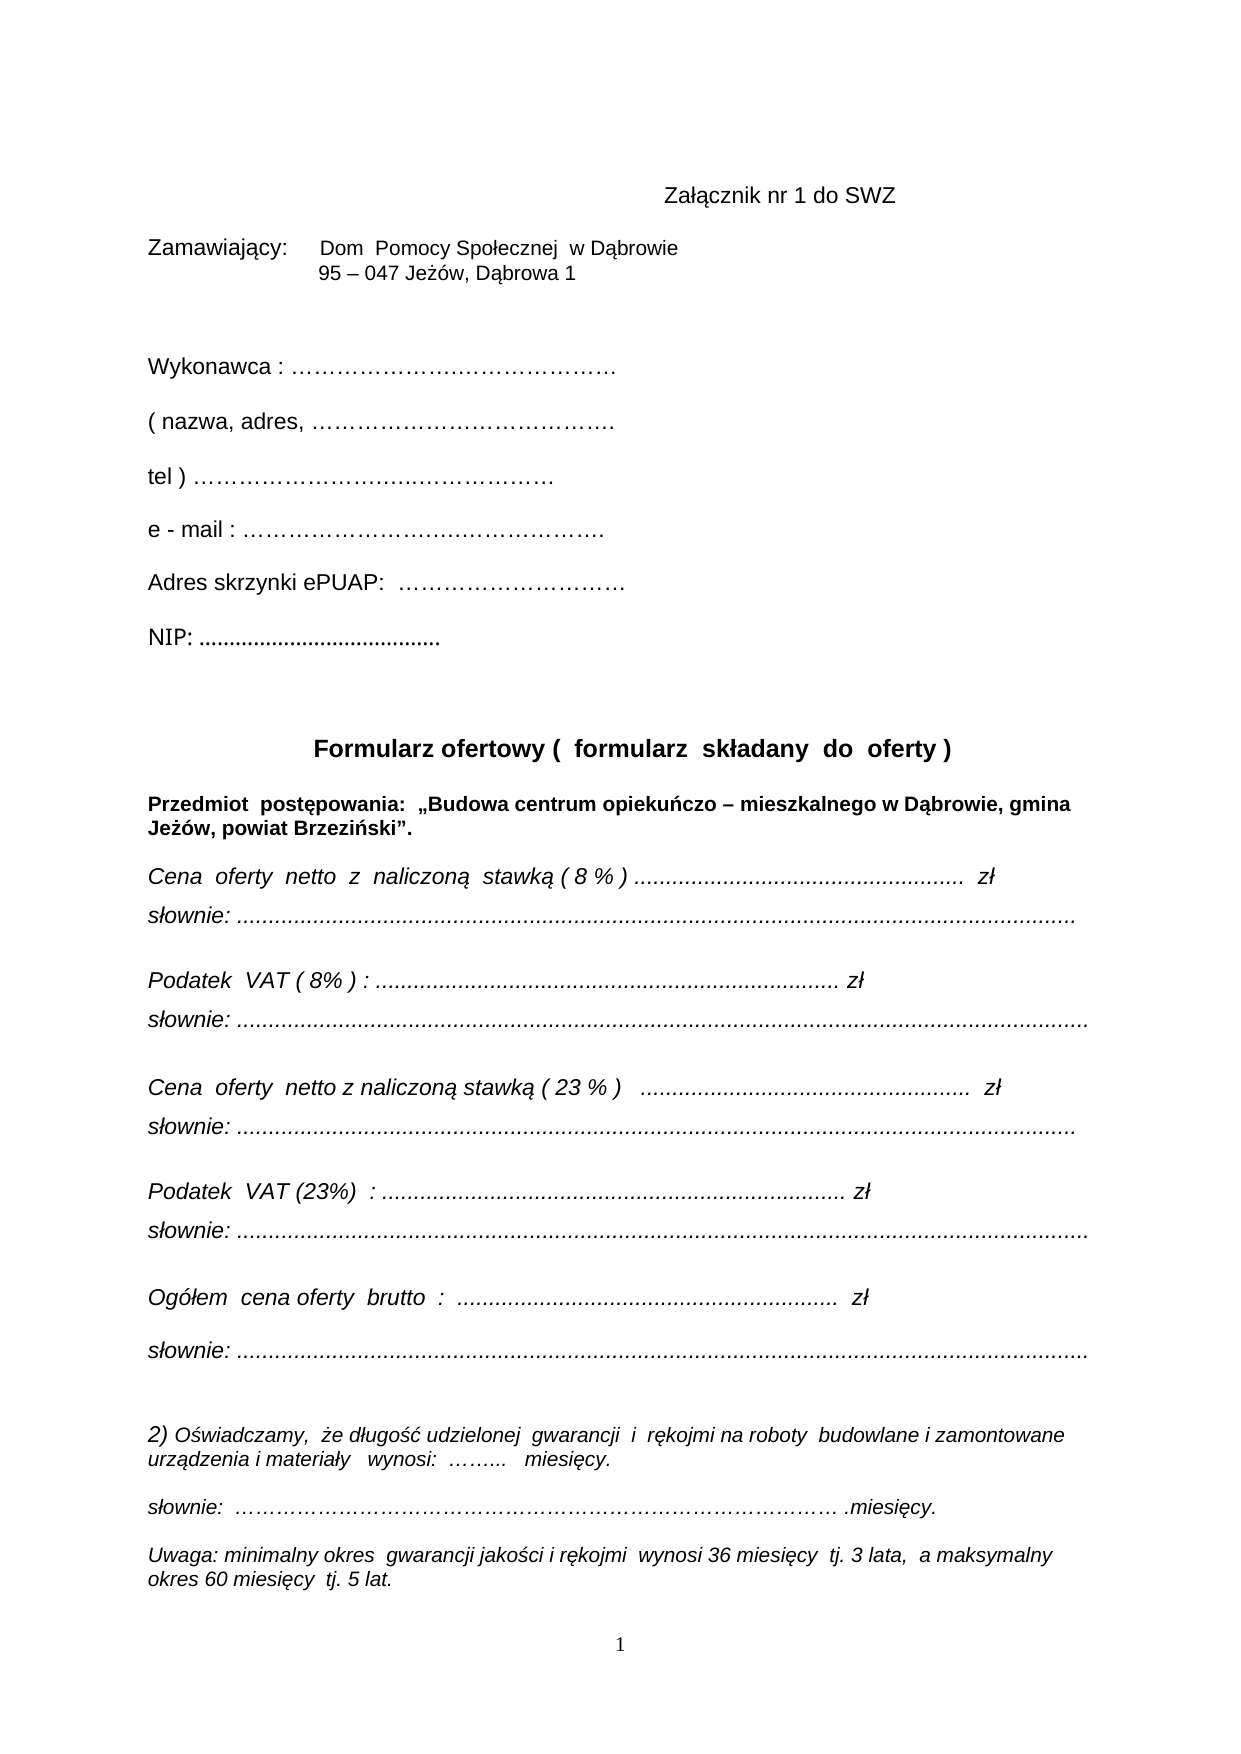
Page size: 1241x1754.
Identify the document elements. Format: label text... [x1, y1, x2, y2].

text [148, 1363, 1093, 1591]
text tel ) …………………….…..……………… e - mail : …………………….….………………. Adres skrzynki ePUAP: ………………………… NIP: …………………………………. [148, 463, 1093, 652]
text ( nazwa, adres, …………………………………. [148, 408, 1093, 463]
text Formularz ofertowy ( formularz składany do oferty ) [148, 734, 1093, 791]
text słownie: .................................................................................................................................... [148, 1113, 1093, 1139]
text słownie: .................................................................................................................................... [148, 902, 1093, 928]
text Wykonawca : ………………….………………… [148, 353, 1093, 408]
text Podatek VAT ( 8% ) : ......................................................................... zł [148, 967, 1093, 994]
text słownie: ...................................................................................................................................... [148, 1217, 1093, 1272]
text słownie: ...................................................................................................................................... [148, 1006, 1093, 1061]
text Cena oferty netto z naliczoną stawką ( 23 % ) .................................................... zł [148, 1074, 1093, 1100]
text Cena oferty netto z naliczoną stawką ( 8 % ) .................................................... zł [148, 839, 1093, 889]
text Przedmiot postępowania: „Budowa centrum opiekuńczo – mieszkalnego w Dąbrowie, gmina Jeżów, powiat Brzeziński”. [148, 791, 1093, 839]
text Załącznik nr 1 do SWZ Zamawiający: Dom Pomocy Społecznej w Dąbrowie 95 – 047 Jeżów, Dąbrowa 1 [148, 182, 1093, 319]
text Ogółem cena oferty brutto : ............................................................ zł słownie: ...................................................................................................................................... [148, 1284, 1093, 1363]
text Podatek VAT (23%) : ......................................................................... zł [148, 1178, 1093, 1204]
